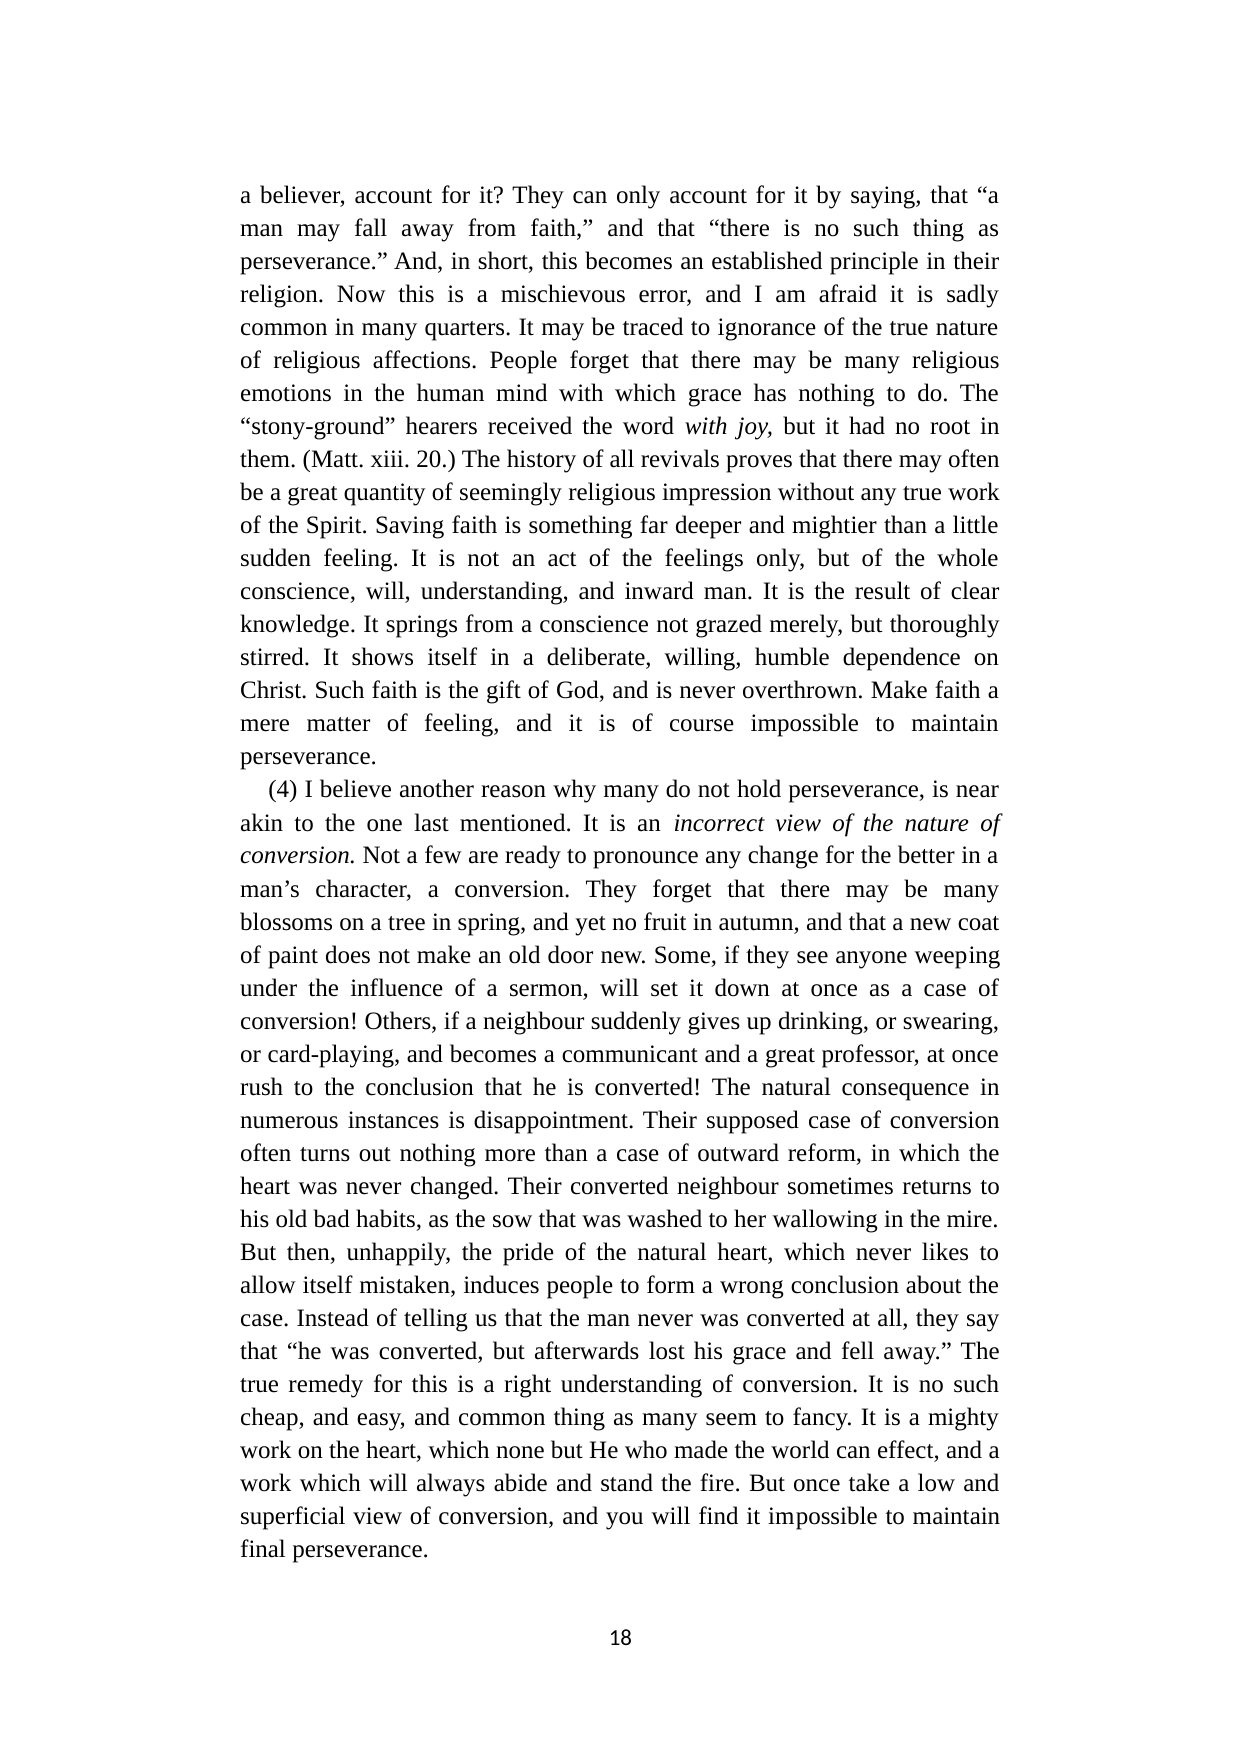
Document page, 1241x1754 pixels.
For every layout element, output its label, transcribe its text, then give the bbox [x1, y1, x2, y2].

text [240, 180, 1000, 770]
text (4) I believe another reason why many do not hold perseverance, is near akin to the one last mentioned. It is an incorrect view of the nature of conversion. Not a few are ready to pronounce any change for the better in a man’s character, a conversion. They forget that there may be many blossoms on a tree in spring, and yet no fruit in autumn, and that a new coat of paint does not make an old door new. Some, if they see anyone weeping under the influence of a sermon, will set it down at once as a case of conversion! Others, if a neighbour suddenly gives up drinking, or swearing, or card-playing, and becomes a communicant and a great professor, at once rush to the conclusion that he is converted! The natural consequence in numerous instances is disappointment. Their supposed case of conversion often turns out nothing more than a case of outward reform, in which the heart was never changed. Their converted neighbour sometimes returns to his old bad habits, as the sow that was washed to her wallowing in the mire. But then, unhappily, the pride of the natural heart, which never likes to allow itself mistaken, induces people to form a wrong conclusion about the case. Instead of telling us that the man never was converted at all, they say that “he was converted, but afterwards lost his grace and fell away.” The true remedy for this is a right understanding of conversion. It is no such cheap, and easy, and common thing as many seem to fancy. It is a mighty work on the heart, which none but He who made the world can effect, and a work which will always abide and stand the fire. But once take a low and superficial view of conversion, and you will find it impossible to maintain final perseverance. [240, 774, 1000, 1563]
